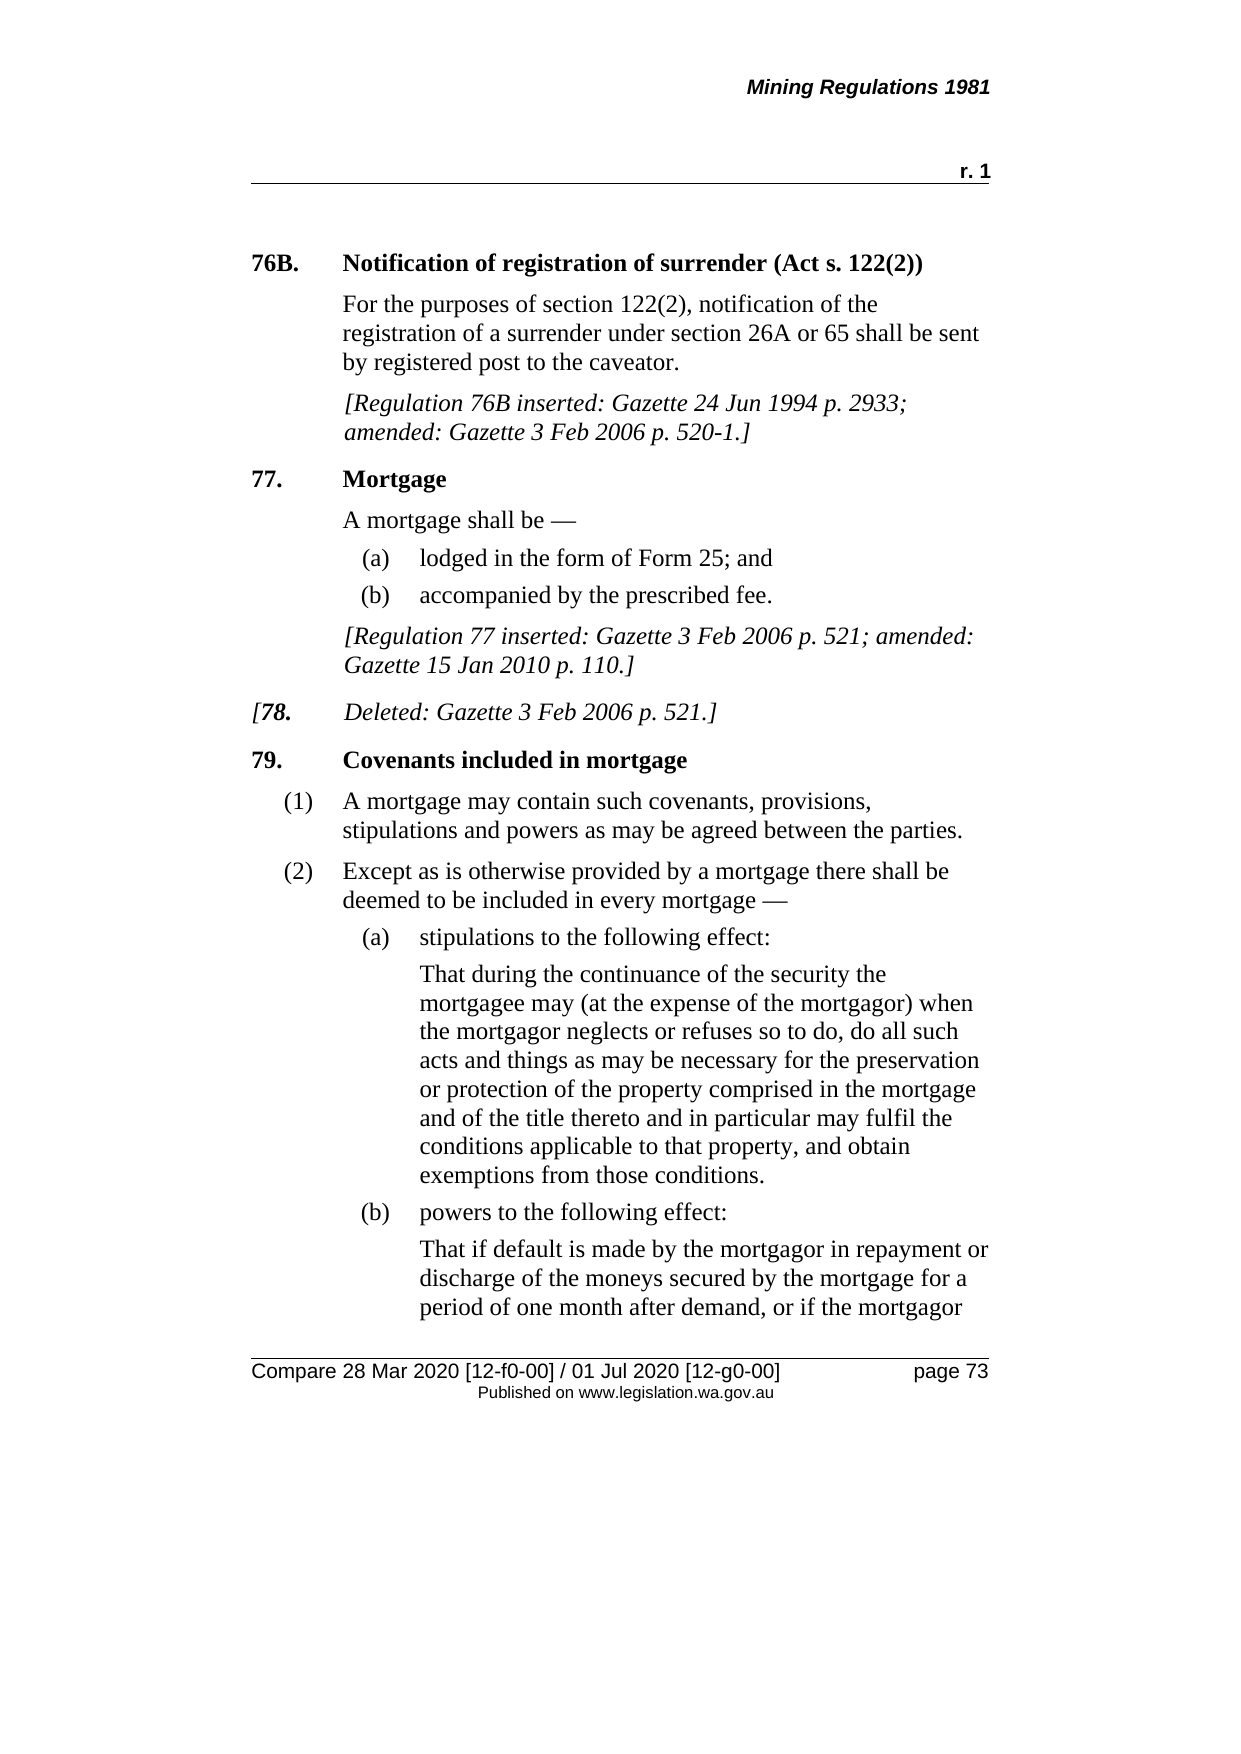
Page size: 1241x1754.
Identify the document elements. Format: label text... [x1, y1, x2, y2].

text That during the continuance of the security the mortgagee may (at the expense of the mortgagor) when the mortgagor neglects or refuses so to do, do all such acts and things as may be necessary for the preservation or protection of the property comprised in the mortgage and of the title thereto and in particular may fulfil the conditions applicable to that property, and obtain exemptions from those conditions. [251, 959, 989, 1189]
text [78. Deleted: Gazette 3 Feb 2006 p. 521.] [251, 697, 989, 726]
text (b) powers to the following effect: [251, 1197, 989, 1226]
text For the purposes of section 122(2), notification of the registration of a surrender under section 26A or 65 shall be sent by registered post to the caveator. [251, 289, 989, 376]
text (2) Except as is otherwise provided by a mortgage there shall be deemed to be included in every mortgage — [251, 856, 989, 913]
text (a) stipulations to the following effect: [251, 922, 989, 951]
text A mortgage shall be — [251, 506, 989, 534]
text (1) A mortgage may contain such covenants, provisions, stipulations and powers as may be agreed between the parties. [251, 786, 989, 843]
subtitle 77. Mortgage [251, 464, 989, 493]
text [Regulation 76B inserted: Gazette 24 Jun 1994 p. 2933; amended: Gazette 3 Feb 2006 p. 520-1.] [251, 388, 989, 446]
text [Regulation 77 inserted: Gazette 3 Feb 2006 p. 521; amended: Gazette 15 Jan 2010 p. 110.] [251, 621, 989, 678]
subtitle 79. Covenants included in mortgage [251, 745, 989, 773]
text (a) lodged in the form of Form 25; and [251, 543, 989, 571]
subtitle 76B. Notification of registration of surrender (Act s. 122(2)) [251, 248, 989, 277]
text (b) accompanied by the prescribed fee. [251, 580, 989, 608]
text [251, 1234, 989, 1321]
